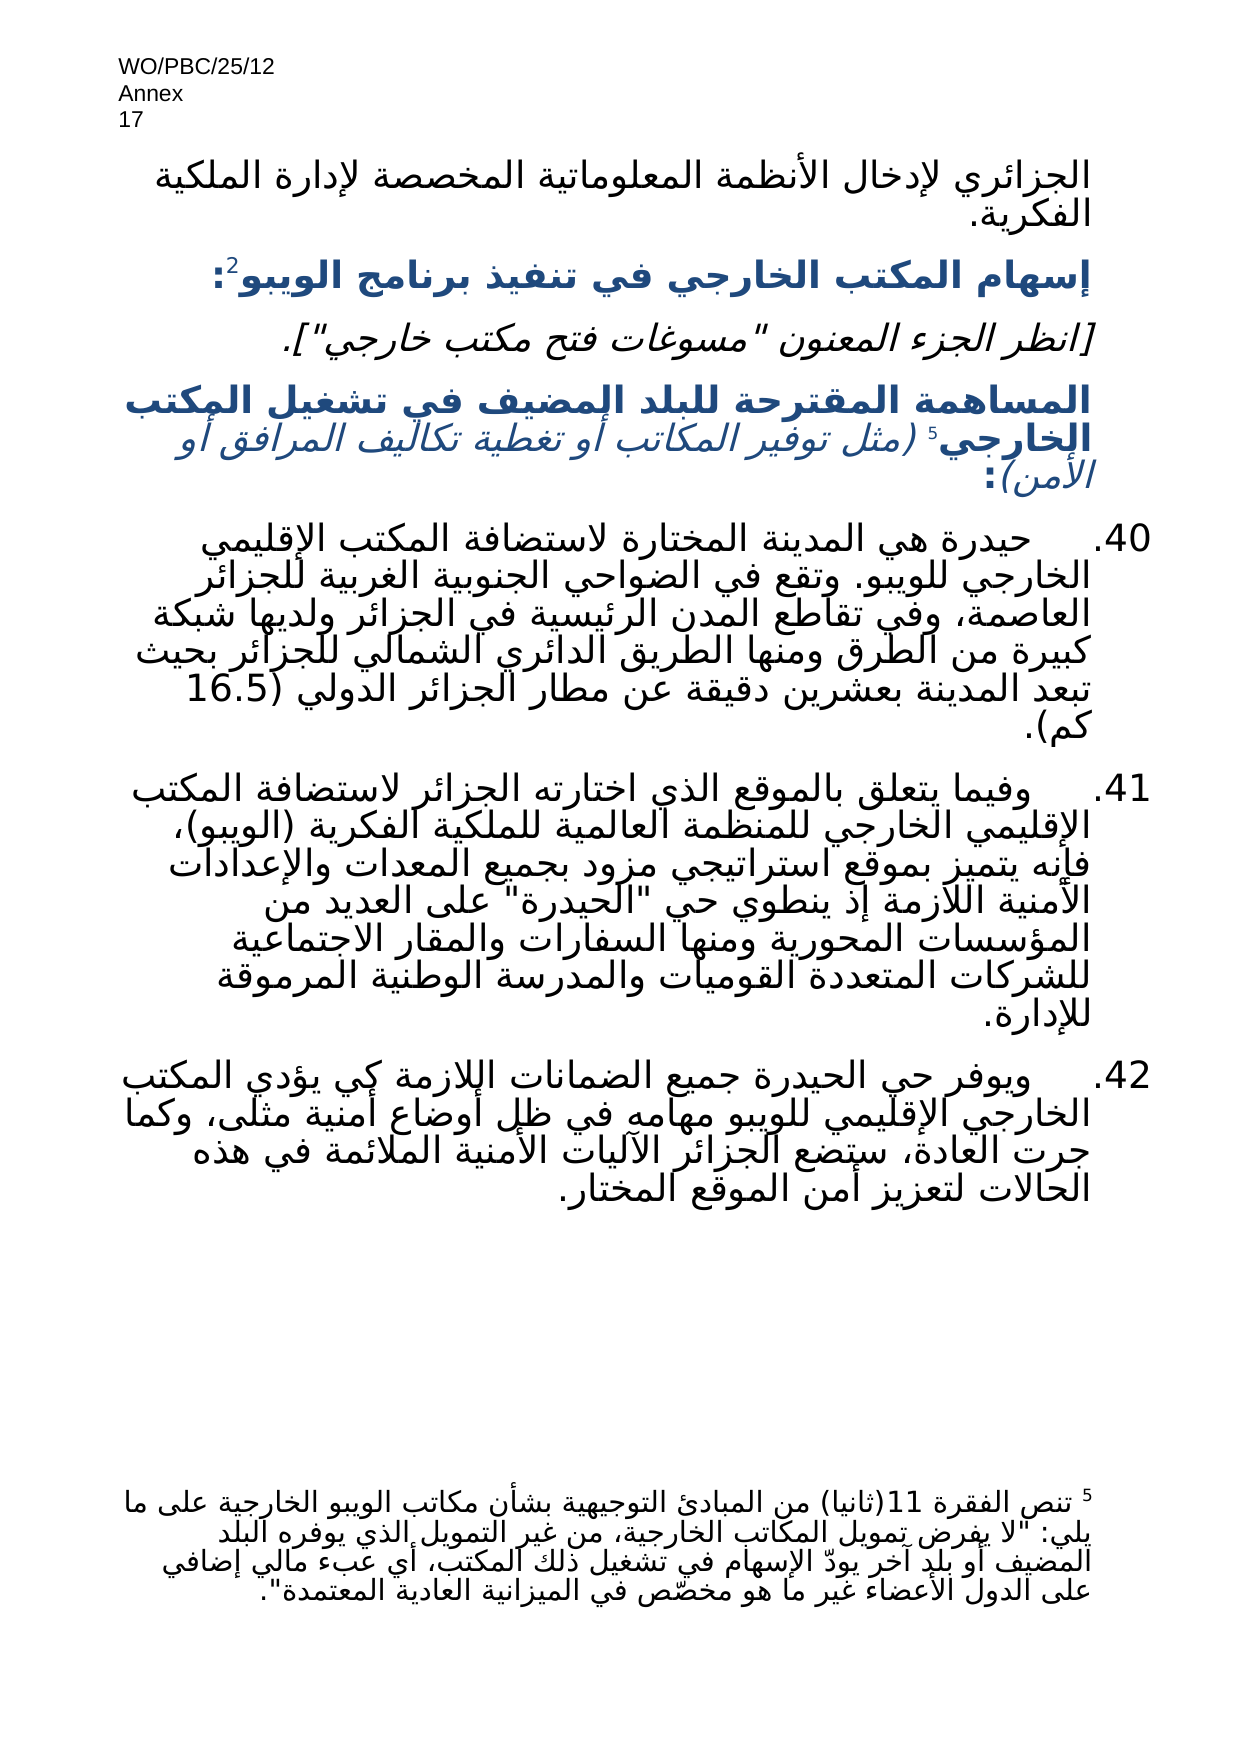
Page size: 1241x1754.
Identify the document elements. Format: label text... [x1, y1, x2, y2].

text إسهام المكتب الخارجي في تنفيذ برنامج الويبو2: [118, 258, 1092, 296]
text حيدرة هي المدينة المختارة لاستضافة المكتب الإقليمي الخارجي للويبو. وتقع في الضواحي الجنوبية الغربية للجزائر العاصمة، وفي تقاطع المدن الرئيسية في الجزائر ولديها شبكة كبيرة من الطرق ومنها الطريق الدائري الشمالي للجزائر بحيث تبعد المدينة بعشرين دقيقة عن مطار الجزائر الدولي (16.5 كم). [118, 521, 1092, 746]
text المساهمة المقترحة للبلد المضيف في تشغيل المكتب الخارجي (مثل توفير المكاتب أو تغطية تكاليف المرافق أو الأمن): [118, 383, 1092, 496]
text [118, 158, 1092, 233]
text ويوفر حي الحيدرة جميع الضمانات اللازمة كي يؤدي المكتب الخارجي الإقليمي للويبو مهامه في ظل أوضاع أمنية مثلى، وكما جرت العادة، ستضع الجزائر الآليات الأمنية الملائمة في هذه الحالات لتعزيز أمن الموقع المختار. [118, 1058, 1092, 1208]
text [انظر الجزء المعنون "مسوغات فتح مكتب خارجي"]. [118, 321, 1092, 358]
text وفيما يتعلق بالموقع الذي اختارته الجزائر لاستضافة المكتب الإقليمي الخارجي للمنظمة العالمية للملكية الفكرية (الويبو)، فإنه يتميز بموقع استراتيجي مزود بجميع المعدات والإعدادات الأمنية اللازمة إذ ينطوي حي "الحيدرة" على العديد من المؤسسات المحورية ومنها السفارات والمقار الاجتماعية للشركات المتعددة القوميات والمدرسة الوطنية المرموقة للإدارة. [118, 771, 1092, 1033]
